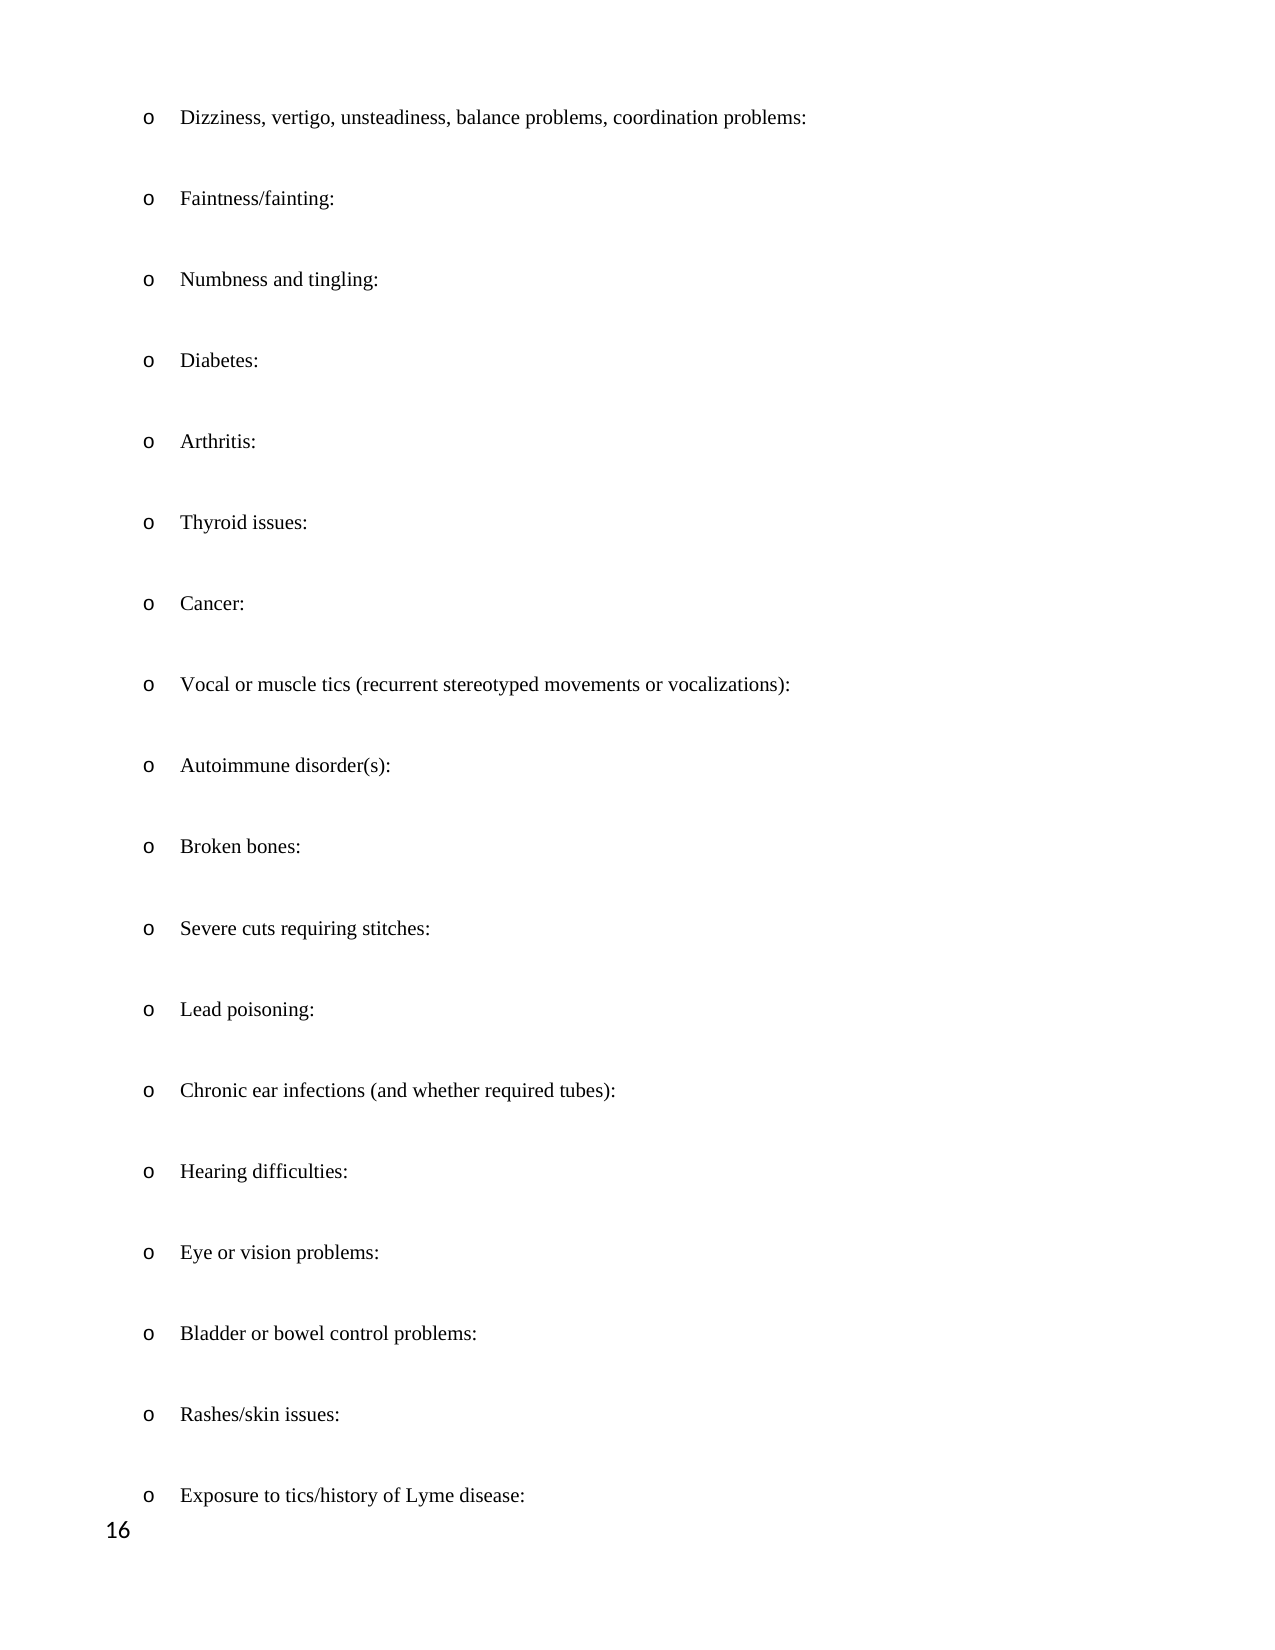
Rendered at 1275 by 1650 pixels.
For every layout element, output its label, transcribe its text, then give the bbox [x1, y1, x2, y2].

list Cancer: [142, 591, 1170, 617]
list Broken bones: [142, 834, 1170, 860]
list Dizziness, vertigo, unsteadiness, balance problems, coordination problems: [142, 105, 1170, 131]
list Rashes/skin issues: [142, 1402, 1170, 1427]
list Autoimmune disorder(s): [142, 753, 1170, 779]
list Vocal or muscle tics (recurrent stereotyped movements or vocalizations): [142, 672, 1170, 698]
list Numbness and tingling: [142, 267, 1170, 293]
list Chronic ear infections (and whether required tubes): [142, 1077, 1170, 1103]
list Faintness/fainting: [142, 186, 1170, 212]
list Lead poisoning: [142, 996, 1170, 1022]
list Diabetes: [142, 348, 1170, 374]
list Arthritis: [142, 429, 1170, 455]
list Thyroid issues: [142, 510, 1170, 536]
list Eye or vision problems: [142, 1239, 1170, 1265]
list Hearing difficulties: [142, 1158, 1170, 1184]
list Exposure to tics/history of Lyme disease: [142, 1483, 1170, 1508]
list Severe cuts requiring stitches: [142, 915, 1170, 941]
list Bladder or bowel control problems: [142, 1321, 1170, 1346]
